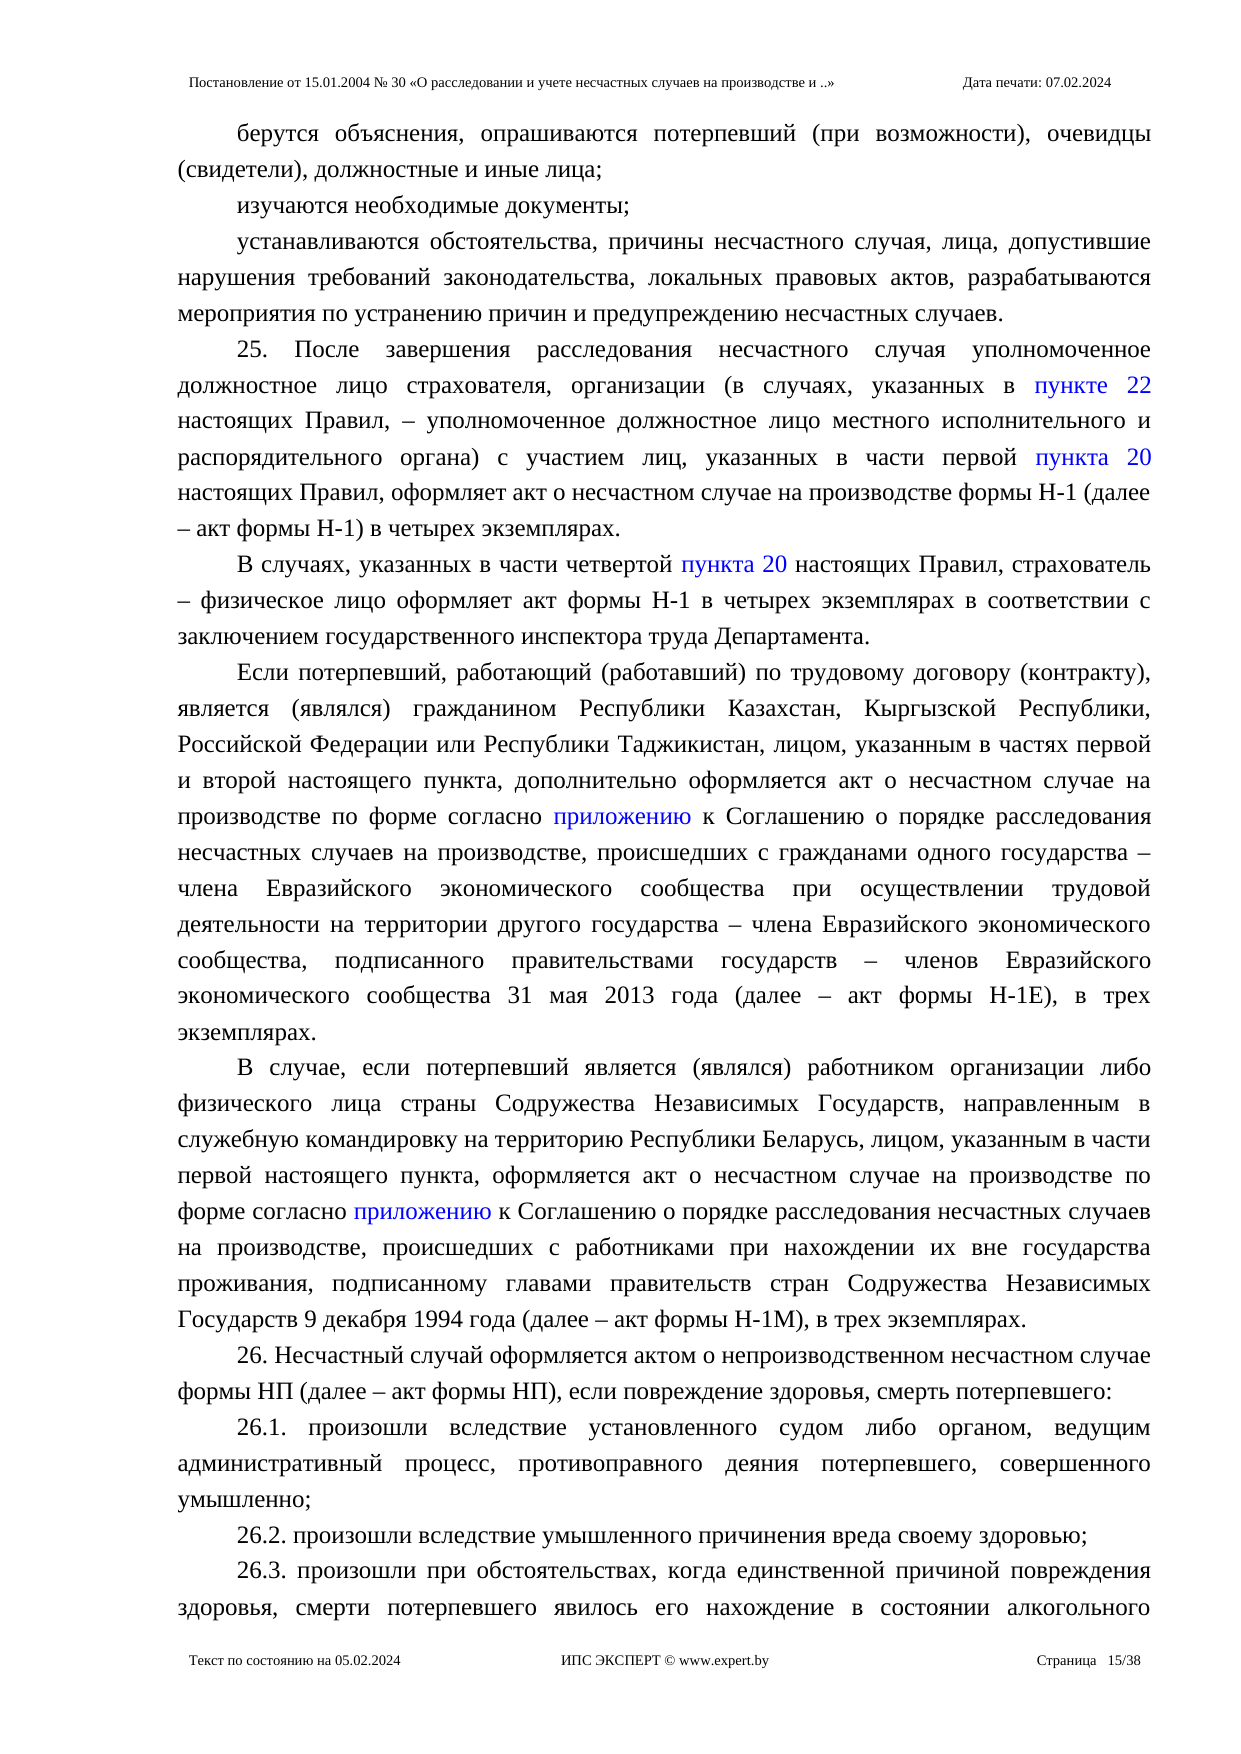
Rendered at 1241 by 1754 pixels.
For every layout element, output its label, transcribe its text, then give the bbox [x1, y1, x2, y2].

text 26. Несчастный случай оформляется актом о непроизводственном несчастном случае формы НП (далее – акт формы НП), если повреждение здоровья, смерть потерпевшего: [177, 1340, 1152, 1405]
text 26.1. произошли вследствие установленного судом либо органом, ведущим административный процесс, противоправного деяния потерпевшего, совершенного умышленно; [177, 1412, 1152, 1512]
text Если потерпевший, работающий (работавший) по трудовому договору (контракту), является (являлся) гражданином Республики Казахстан, Кыргызской Республики, Российской Федерации или Республики Таджикистан, лицом, указанным в частях первой и второй настоящего пункта, дополнительно оформляется акт о несчастном случае на производстве по форме согласно приложению к Соглашению о порядке расследования несчастных случаев на производстве, происшедших с гражданами одного государства – члена Евразийского экономического сообщества при осуществлении трудовой деятельности на территории другого государства – члена Евразийского экономического сообщества, подписанного правительствами государств – членов Евразийского экономического сообщества 31 мая 2013 года (далее – акт формы Н-1Е), в трех экземплярах. [177, 657, 1152, 1045]
text берутся объяснения, опрашиваются потерпевший (при возможности), очевидцы (свидетели), должностные и иные лица; [177, 118, 1152, 183]
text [177, 1556, 1152, 1620]
text В случае, если потерпевший является (являлся) работником организации либо физического лица страны Содружества Независимых Государств, направленным в служебную командировку на территорию Республики Беларусь, лицом, указанным в части первой настоящего пункта, оформляется акт о несчастном случае на производстве по форме согласно приложению к Соглашению о порядке расследования несчастных случаев на производстве, происшедших с работниками при нахождении их вне государства проживания, подписанному главами правительств стран Содружества Независимых Государств 9 декабря 1994 года (далее – акт формы Н-1М), в трех экземплярах. [177, 1052, 1152, 1333]
text устанавливаются обстоятельства, причины несчастного случая, лица, допустившие нарушения требований законодательства, локальных правовых актов, разрабатываются мероприятия по устранению причин и предупреждению несчастных случаев. [177, 226, 1152, 327]
text изучаются необходимые документы; [177, 190, 1152, 219]
text 25. После завершения расследования несчастного случая уполномоченное должностное лицо страхователя, организации (в случаях, указанных в пункте 22 настоящих Правил, – уполномоченное должностное лицо местного исполнительного и распорядительного органа) с участием лиц, указанных в части первой пункта 20 настоящих Правил, оформляет акт о несчастном случае на производстве формы Н-1 (далее – акт формы Н-1) в четырех экземплярах. [177, 334, 1152, 542]
text В случаях, указанных в части четвертой пункта 20 настоящих Правил, страхователь – физическое лицо оформляет акт формы Н-1 в четырех экземплярах в соответствии с заключением государственного инспектора труда Департамента. [177, 549, 1152, 650]
text 26.2. произошли вследствие умышленного причинения вреда своему здоровью; [177, 1520, 1152, 1548]
